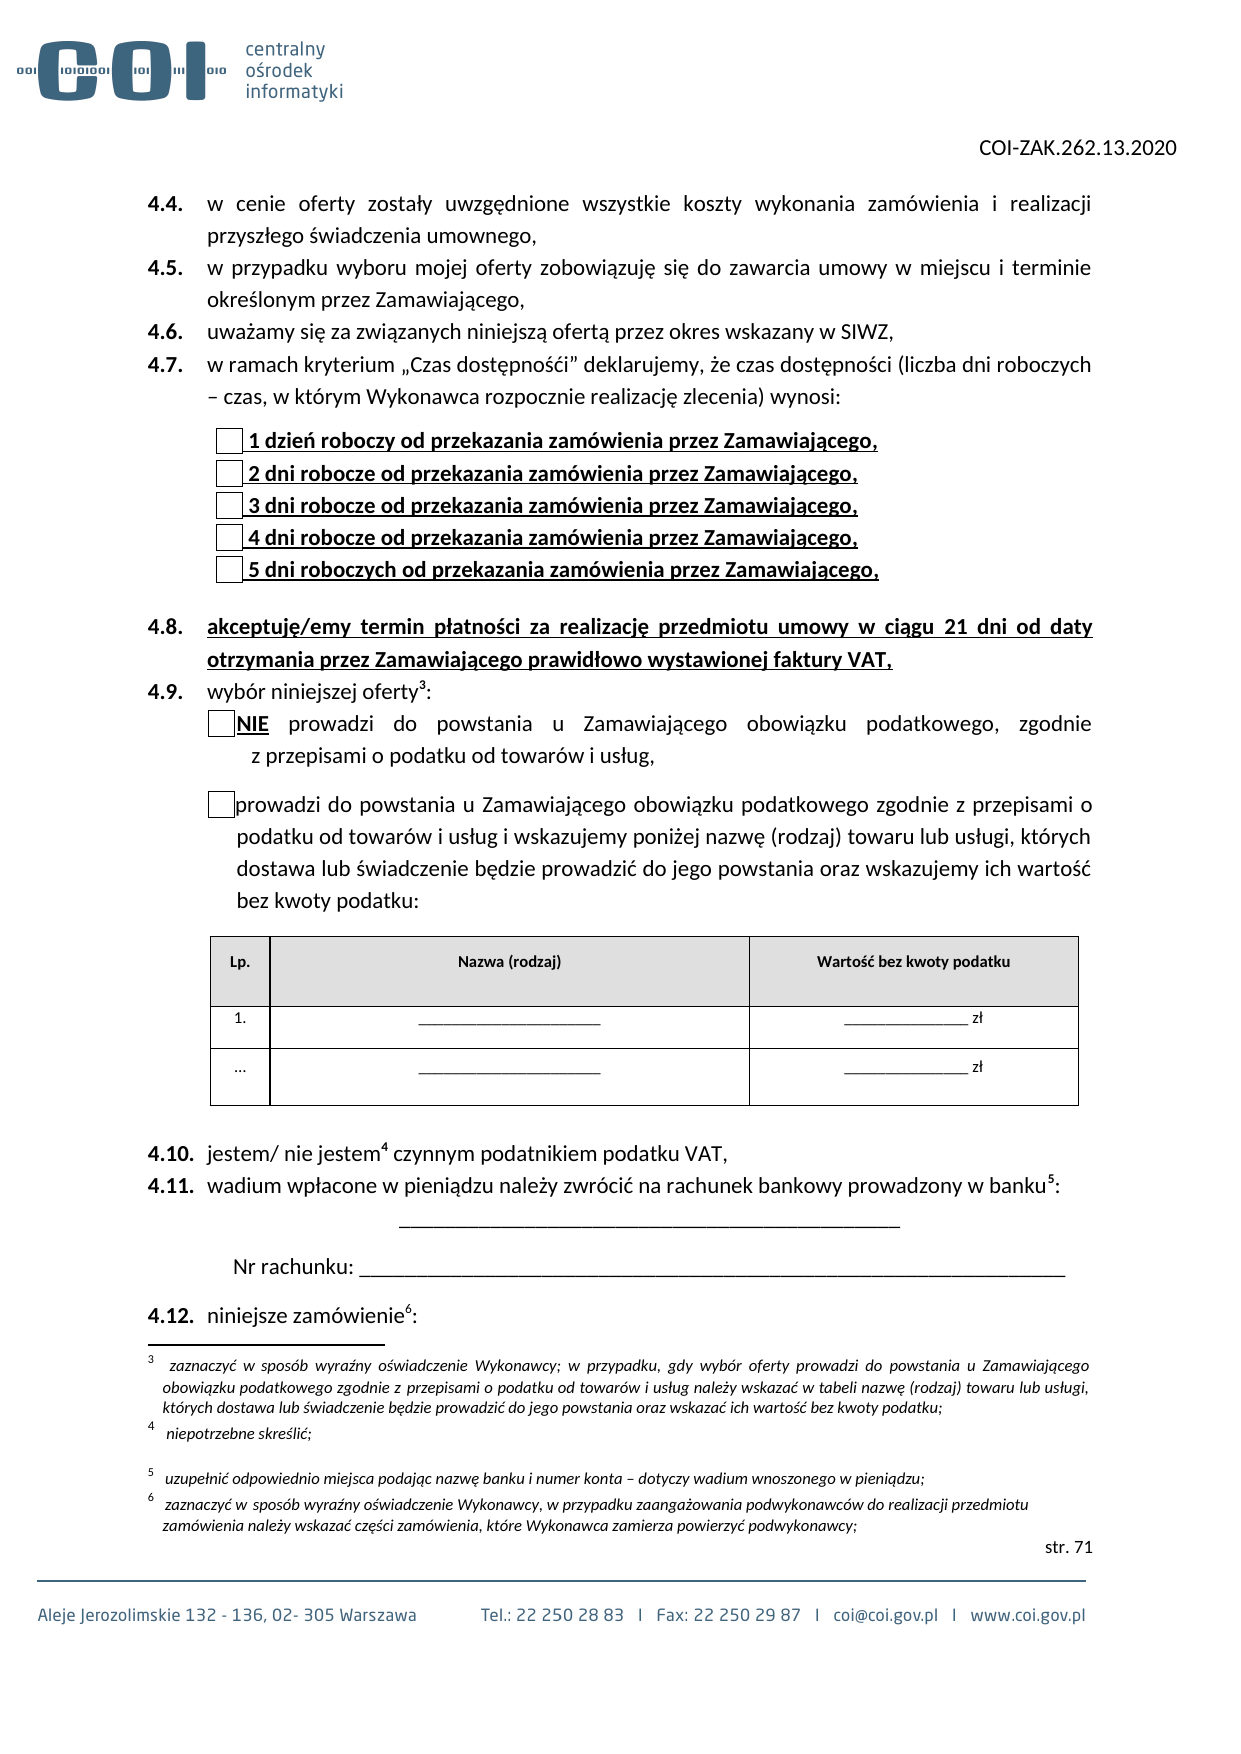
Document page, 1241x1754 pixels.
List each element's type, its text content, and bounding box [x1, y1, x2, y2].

text ____________________________________________ [207, 1203, 1093, 1231]
table_cell _______________ zł [750, 1049, 1078, 1105]
text Nr rachunku: ______________________________________________________________ [207, 1252, 1093, 1280]
list 3 dni robocze od przekazania zamówienia przez Zamawiającego, [215, 491, 1093, 519]
table_cell ______________________ [271, 1049, 749, 1105]
table_cell … [211, 1049, 269, 1105]
table_header Wartość bez kwoty podatku [750, 937, 1078, 1006]
table_header Nazwa (rodzaj) [271, 937, 749, 1006]
list akceptuję/emy termin płatności za realizację przedmiotu umowy w ciągu 21 dni od daty otrzymania przez Zamawiającego prawidłowo wystawionej faktury VAT, [148, 612, 1093, 673]
table_header Lp. [211, 937, 269, 1006]
list niniejsze zamówienie: [148, 1301, 1093, 1329]
list uważamy się za związanych niniejszą ofertą przez okres wskazany w SIWZ, [148, 317, 1093, 346]
table_cell _______________ zł [750, 1007, 1078, 1048]
list 4 dni robocze od przekazania zamówienia przez Zamawiającego, [215, 523, 1093, 551]
text prowadzi do powstania u Zamawiającego obowiązku podatkowego zgodnie z przepisami o podatku od towarów i usług i wskazujemy poniżej nazwę (rodzaj) towaru lub usługi, których dostawa lub świadczenie będzie prowadzić do jego powstania oraz wskazujemy ich wartość bez kwoty podatku: [207, 790, 1093, 915]
list 5 dni roboczych od przekazania zamówienia przez Zamawiającego, [215, 555, 1093, 583]
list wadium wpłacone w pieniądzu należy zwrócić na rachunek bankowy prowadzony w banku: [148, 1171, 1093, 1199]
list w ramach kryterium „Czas dostępnośći” deklarujemy, że czas dostępności (liczba dni roboczych – czas, w którym Wykonawca rozpocznie realizację zlecenia) wynosi: [148, 350, 1093, 410]
list jestem/ nie jestem czynnym podatnikiem podatku VAT, [148, 1139, 1093, 1167]
list 2 dni robocze od przekazania zamówienia przez Zamawiającego, [215, 459, 1093, 487]
picture [0, 0, 1232, 1728]
list w cenie oferty zostały uwzgędnione wszystkie koszty wykonania zamówienia i realizacji przyszłego świadczenia umownego, [148, 189, 1093, 249]
table_cell ______________________ [271, 1007, 749, 1048]
list wybór niniejszej oferty: [148, 677, 1093, 705]
list 1 dzień roboczy od przekazania zamówienia przez Zamawiającego, [215, 427, 1093, 454]
text NIE prowadzi do powstania u Zamawiającego obowiązku podatkowego, zgodnie z przepisami o podatku od towarów i usług, [207, 709, 1093, 769]
list w przypadku wyboru mojej oferty zobowiązuję się do zawarcia umowy w miejscu i terminie określonym przez Zamawiającego, [148, 253, 1093, 313]
table_cell 1. [211, 1007, 269, 1048]
